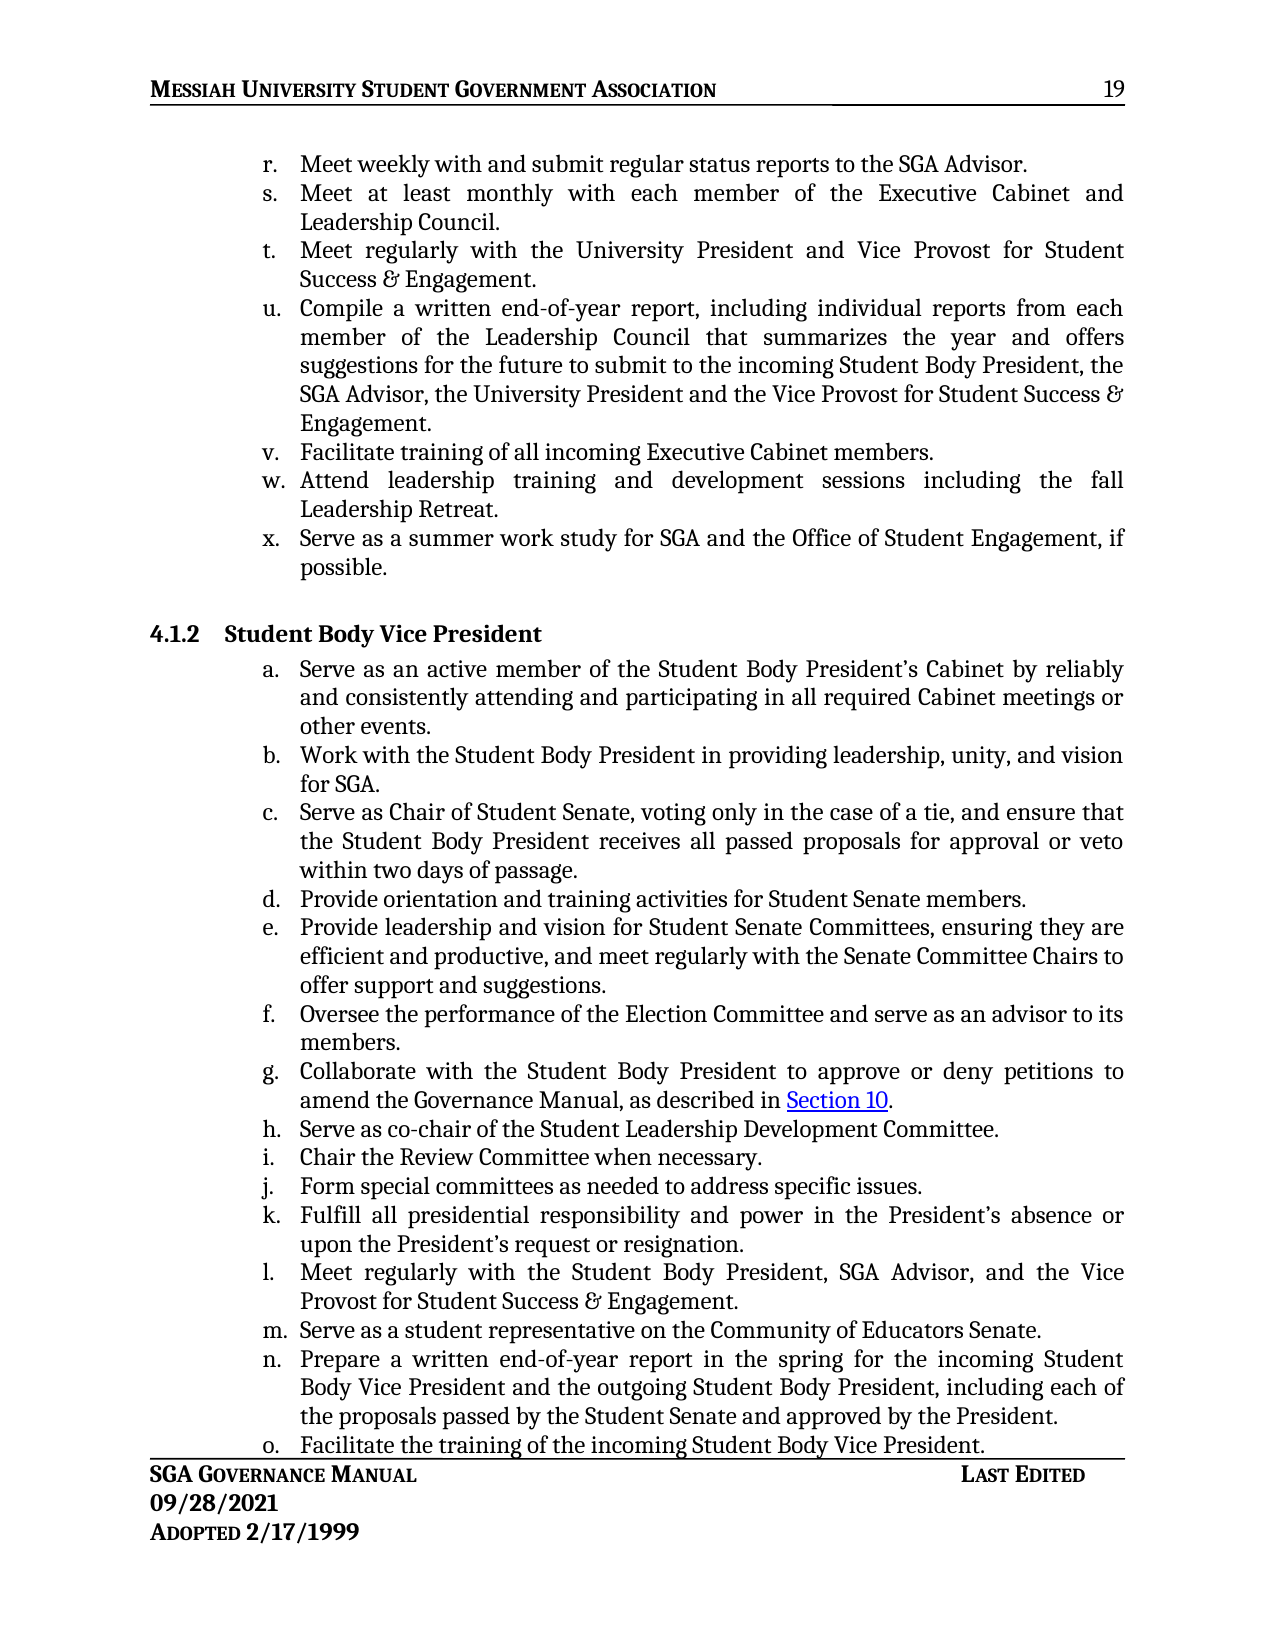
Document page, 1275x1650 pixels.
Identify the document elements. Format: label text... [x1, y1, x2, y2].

list Meet regularly with the University President and Vice Provost for Student Success & Engagement. [262, 236, 1125, 294]
list Serve as co-chair of the Student Leadership Development Committee. [262, 1114, 1125, 1143]
list Provide leadership and vision for Student Senate Committees, ensuring they are efficient and productive, and meet regularly with the Senate Committee Chairs to offer support and suggestions. [262, 913, 1125, 999]
list Prepare a written end-of-year report in the spring for the incoming Student Body Vice President and the outgoing Student Body President, including each of the proposals passed by the Student Senate and approved by the President. [262, 1344, 1125, 1431]
list Form special committees as needed to address specific issues. [262, 1172, 1125, 1201]
list Oversee the performance of the Election Committee and serve as an advisor to its members. [262, 999, 1125, 1057]
list Chair the Review Committee when necessary. [262, 1143, 1125, 1172]
list Meet weekly with and submit regular status reports to the SGA Advisor. [262, 150, 1125, 179]
list Attend leadership training and development sessions including the fall Leadership Retreat. [262, 466, 1125, 524]
list Provide orientation and training activities for Student Senate members. [262, 884, 1125, 913]
list Compile a written end-of-year report, including individual reports from each member of the Leadership Council that summarizes the year and offers suggestions for the future to submit to the incoming Student Body President, the SGA Advisor, the University President and the Vice Provost for Student Success & Engagement. [262, 294, 1125, 437]
subtitle 4.1.2 Student Body Vice President [150, 619, 1125, 648]
list Work with the Student Body President in providing leadership, unity, and vision for SGA. [262, 741, 1125, 798]
list Fulfill all presidential responsibility and power in the President’s absence or upon the President’s request or resignation. [262, 1201, 1125, 1258]
list Serve as Chair of Student Senate, voting only in the case of a tie, and ensure that the Student Body President receives all passed proposals for approval or veto within two days of passage. [262, 798, 1125, 884]
list Meet regularly with the Student Body President, SGA Advisor, and the Vice Provost for Student Success & Engagement. [262, 1258, 1125, 1316]
list Facilitate training of all incoming Executive Cabinet members. [262, 437, 1125, 466]
list Serve as a summer work study for SGA and the Office of Student Engagement, if possible. [262, 524, 1125, 581]
list Meet at least monthly with each member of the Executive Cabinet and Leadership Council. [262, 179, 1125, 236]
list Collaborate with the Student Body President to approve or deny petitions to amend the Governance Manual, as described in Section 10. [262, 1057, 1125, 1114]
list Serve as a student representative on the Community of Educators Senate. [262, 1316, 1125, 1344]
list Facilitate the training of the incoming Student Body Vice President. [262, 1431, 1125, 1459]
list Serve as an active member of the Student Body President’s Cabinet by reliably and consistently attending and participating in all required Cabinet meetings or other events. [262, 654, 1125, 741]
